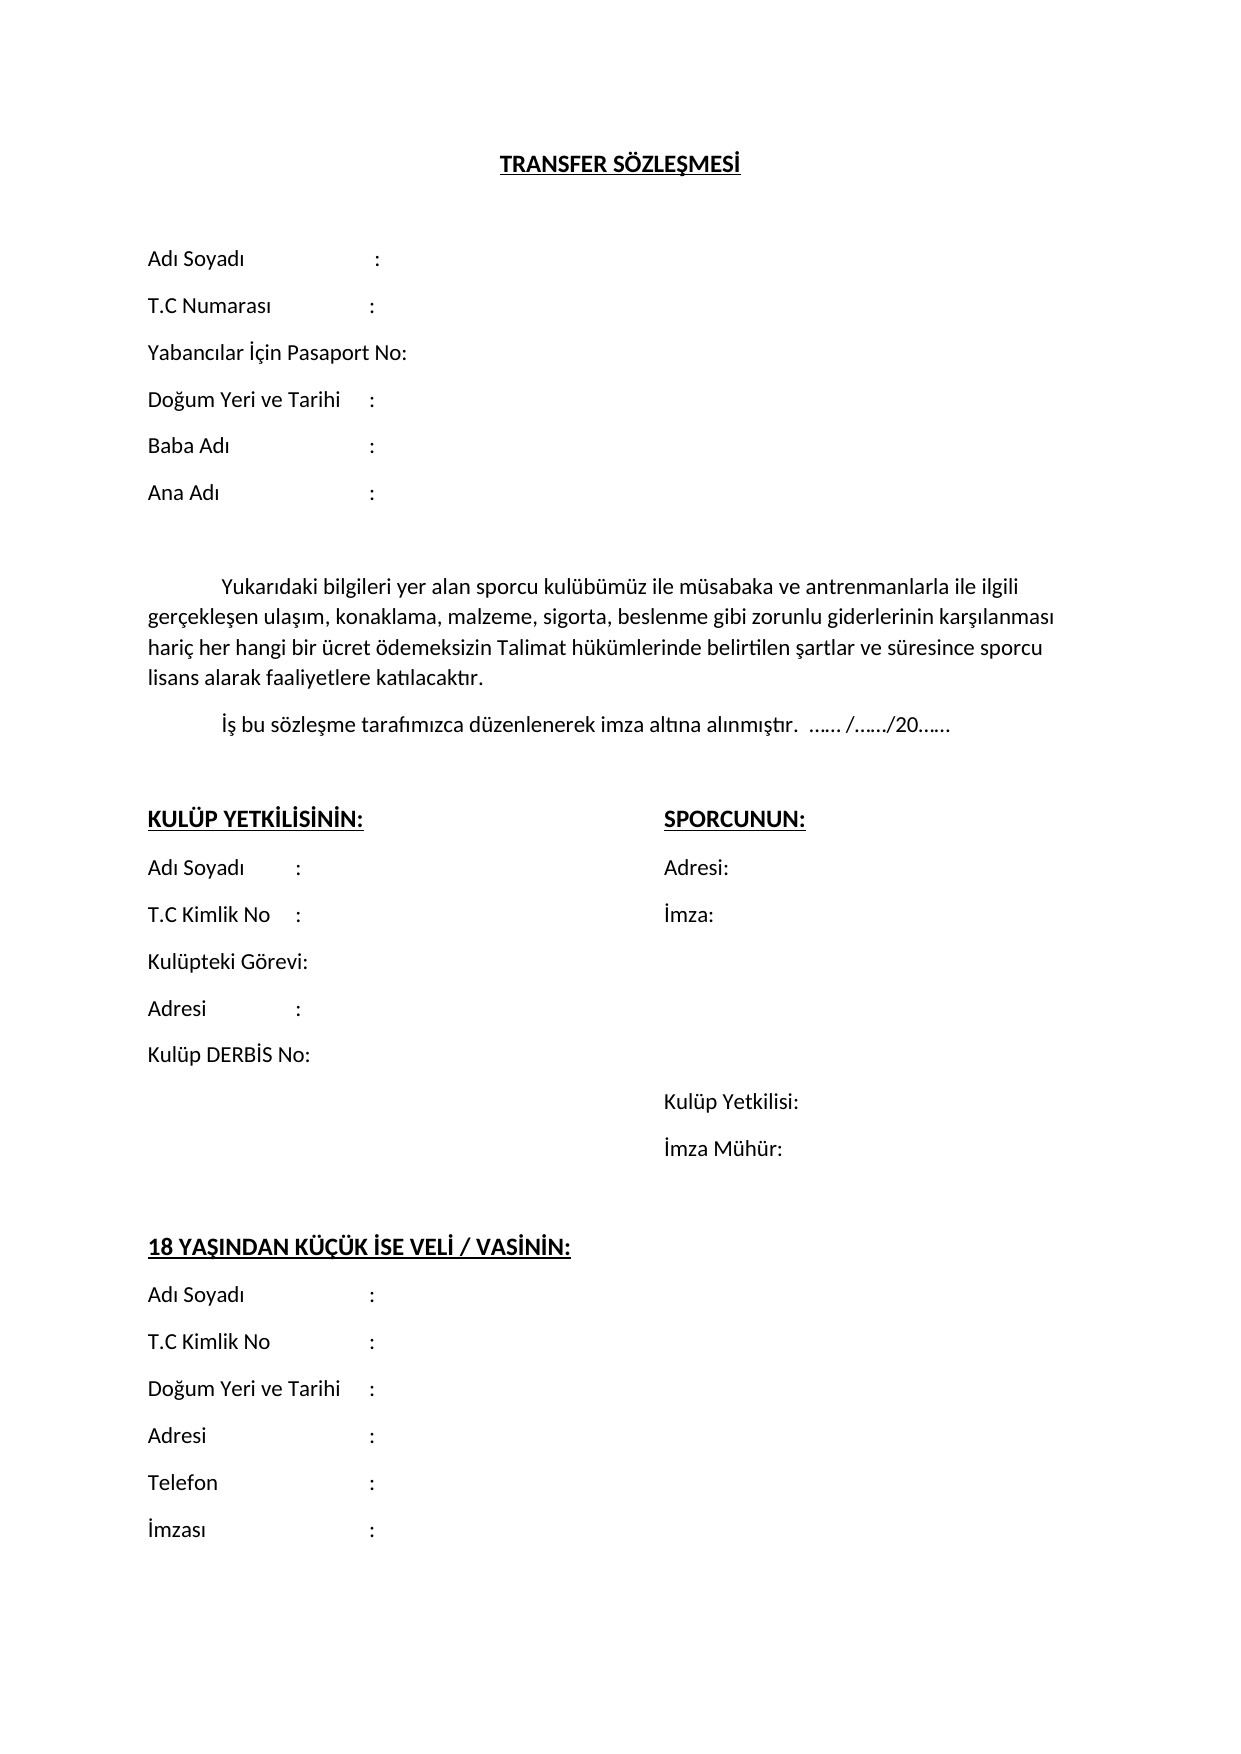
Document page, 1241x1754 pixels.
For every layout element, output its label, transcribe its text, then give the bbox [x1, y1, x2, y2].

text İmza Mühür: [148, 1134, 1092, 1162]
text Adresi : [148, 994, 1092, 1022]
text Doğum Yeri ve Tarihi : [148, 1374, 1092, 1402]
text Kulüp Yetkilisi: [148, 1087, 1092, 1116]
text Adı Soyadı : [148, 1280, 1092, 1308]
text Kulüpteki Görevi: [148, 947, 1092, 975]
text Adresi : [148, 1421, 1092, 1449]
text Yukarıdaki bilgileri yer alan sporcu kulübümüz ile müsabaka ve antrenmanlarla ile ilgili gerçekleşen ulaşım, konaklama, malzeme, sigorta, beslenme gibi zorunlu giderlerinin karşılanması hariç her hangi bir ücret ödemeksizin Talimat hükümlerinde belirtilen şartlar ve süresince sporcu lisans alarak faaliyetlere katılacaktır. [148, 572, 1092, 691]
text KULÜP YETKİLİSİNİN: SPORCUNUN: [148, 803, 1092, 834]
text Ana Adı : [148, 478, 1092, 507]
text Yabancılar İçin Pasaport No: [148, 338, 1092, 366]
text Adı Soyadı : [148, 244, 1092, 272]
text Kulüp DERBİS No: [148, 1041, 1092, 1069]
text İmzası : [148, 1515, 1092, 1543]
text T.C Kimlik No : İmza: [148, 900, 1092, 928]
text T.C Numarası : [148, 291, 1092, 319]
text Telefon : [148, 1468, 1092, 1496]
text İş bu sözleşme tarafımızca düzenlenerek imza altına alınmıştır. …… /……/20…… [148, 710, 1092, 738]
text 18 YAŞINDAN KÜÇÜK İSE VELİ / VASİNİN: [148, 1231, 1092, 1261]
text T.C Kimlik No : [148, 1327, 1092, 1355]
text Baba Adı : [148, 432, 1092, 460]
text Adı Soyadı : Adresi: [148, 853, 1092, 881]
text Doğum Yeri ve Tarihi : [148, 385, 1092, 413]
text TRANSFER SÖZLEŞMESİ [148, 148, 1092, 178]
